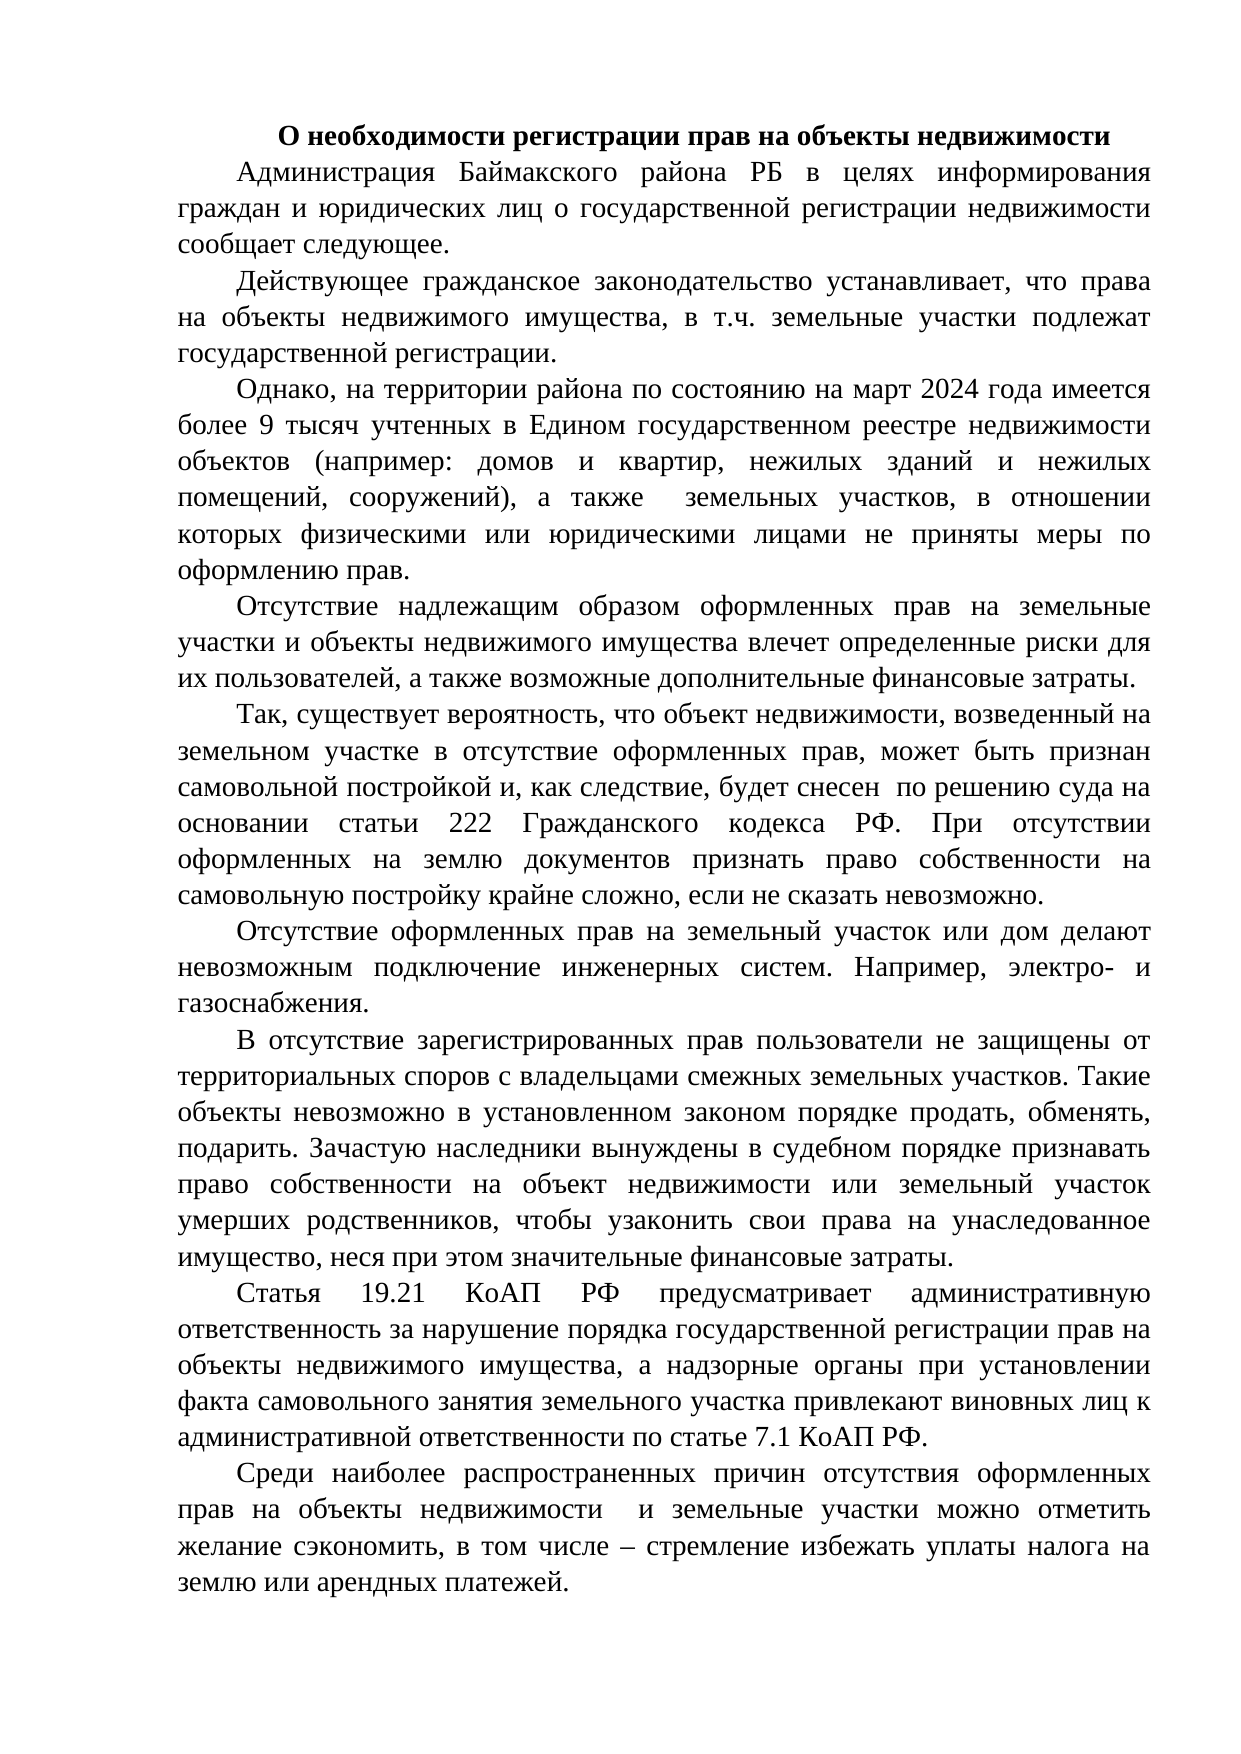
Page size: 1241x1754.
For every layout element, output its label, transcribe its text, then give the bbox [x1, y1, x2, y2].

text Статья 19.21 КоАП РФ предусматривает административную ответственность за нарушение порядка государственной регистрации прав на объекты недвижимого имущества, а надзорные органы при установлении факта самовольного занятия земельного участка привлекают виновных лиц к административной ответственности по статье 7.1 КоАП РФ. [177, 1275, 1152, 1453]
text Среди наиболее распространенных причин отсутствия оформленных прав на объекты недвижимости и земельные участки можно отметить желание сэкономить, в том числе – стремление избежать уплаты налога на землю или арендных платежей. [177, 1456, 1152, 1597]
text Отсутствие оформленных прав на земельный участок или дом делают невозможным подключение инженерных систем. Например, электро- и газоснабжения. [177, 913, 1152, 1019]
text Так, существует вероятность, что объект недвижимости, возведенный на земельном участке в отсутствие оформленных прав, может быть признан самовольной постройкой и, как следствие, будет снесен по решению суда на основании статьи 222 Гражданского кодекса РФ. При отсутствии оформленных на землю документов признать право собственности на самовольную постройку крайне сложно, если не сказать невозможно. [177, 696, 1152, 911]
text Действующее гражданское законодательство устанавливает, что права на объекты недвижимого имущества, в т.ч. земельные участки подлежат государственной регистрации. [177, 263, 1152, 368]
text Отсутствие надлежащим образом оформленных прав на земельные участки и объекты недвижимого имущества влечет определенные риски для их пользователей, а также возможные дополнительные финансовые затраты. [177, 588, 1152, 694]
text О необходимости регистрации прав на объекты недвижимости [177, 118, 1152, 152]
text Администрация Баймакского района РБ в целях информирования граждан и юридических лиц о государственной регистрации недвижимости сообщает следующее. [177, 154, 1152, 260]
text Однако, на территории района по состоянию на март 2024 года имеется более 9 тысяч учтенных в Едином государственном реестре недвижимости объектов (например: домов и квартир, нежилых зданий и нежилых помещений, сооружений), а также земельных участков, в отношении которых физическими или юридическими лицами не приняты меры по оформлению прав. [177, 371, 1152, 585]
text В отсутствие зарегистрированных прав пользователи не защищены от территориальных споров с владельцами смежных земельных участков. Такие объекты невозможно в установленном законом порядке продать, обменять, подарить. Зачастую наследники вынуждены в судебном порядке признавать право собственности на объект недвижимости или земельный участок умерших родственников, чтобы узаконить свои права на унаследованное имущество, неся при этом значительные финансовые затраты. [177, 1022, 1152, 1272]
